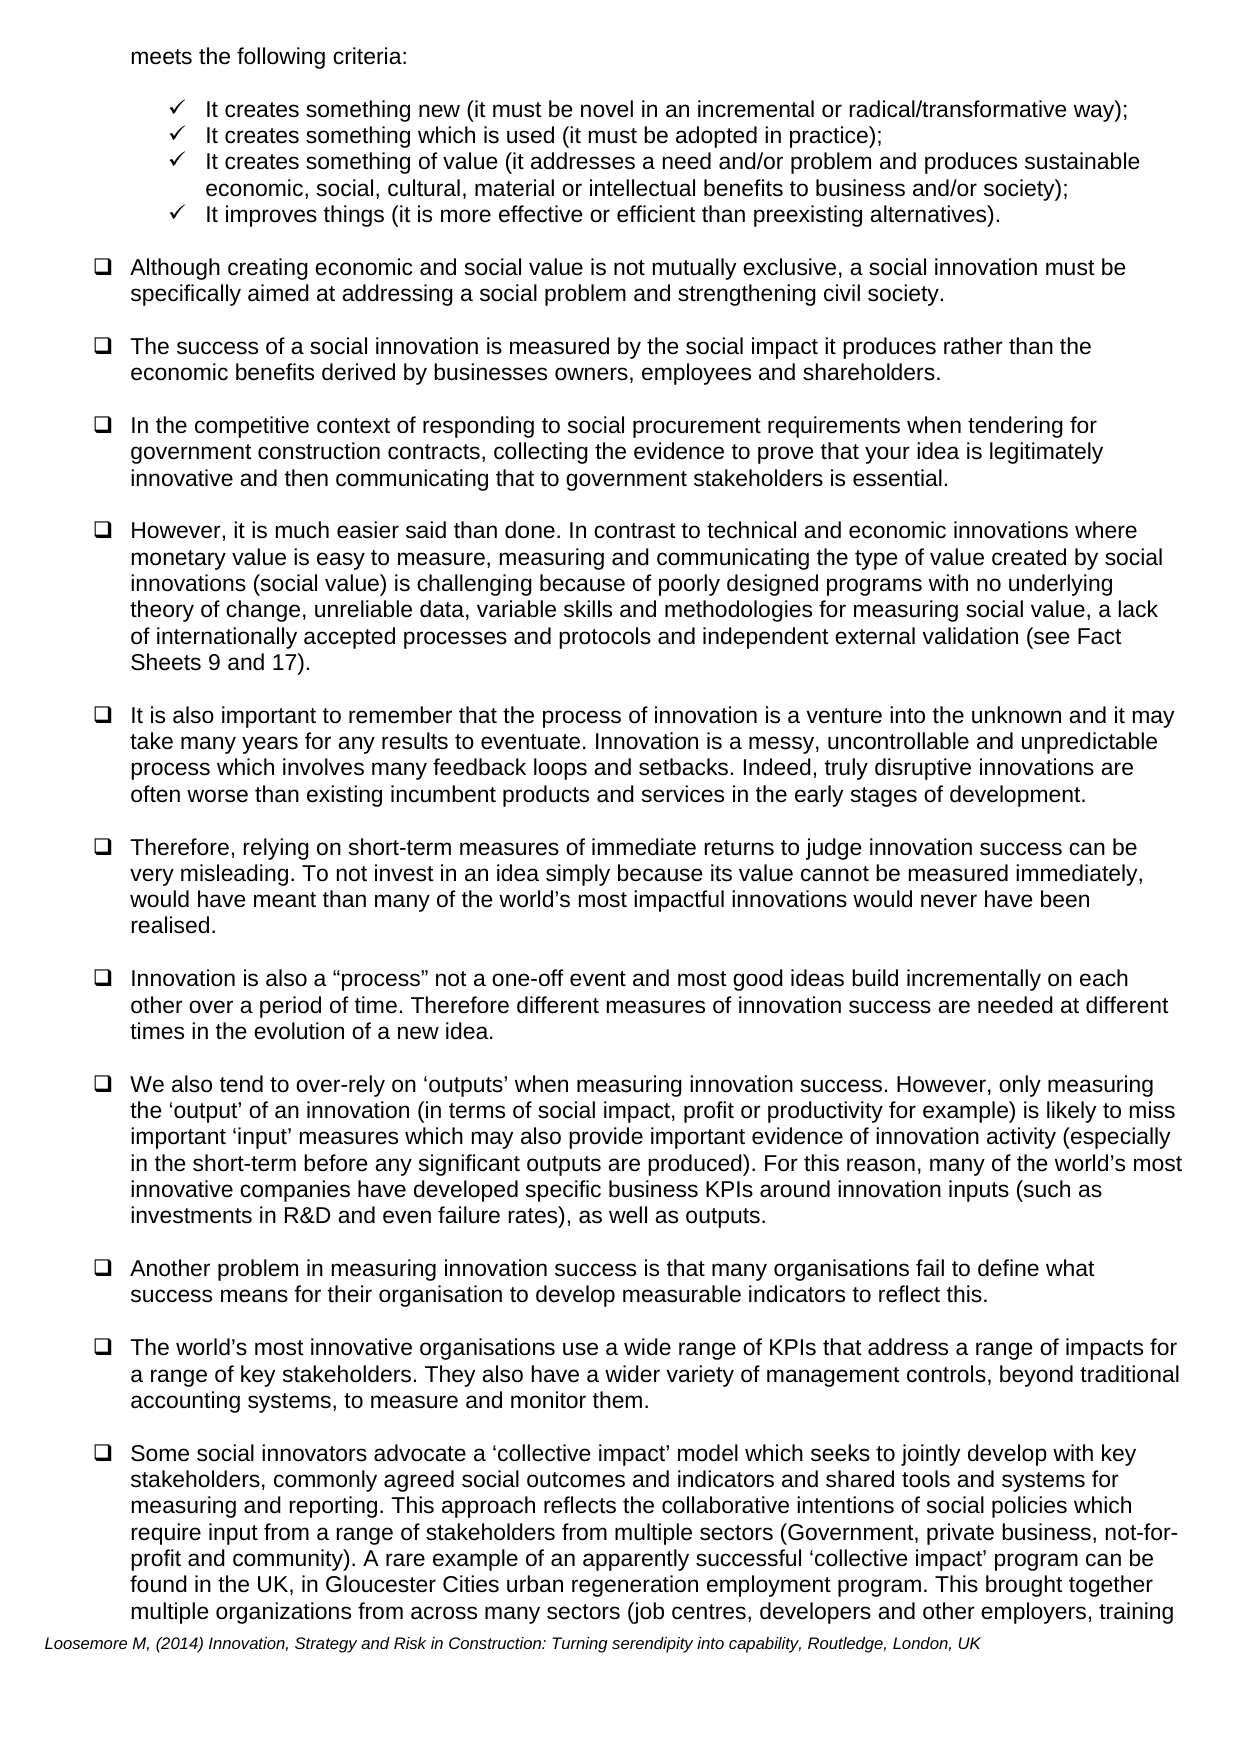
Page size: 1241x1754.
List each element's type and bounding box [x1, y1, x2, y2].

table_cell [44, 43, 1194, 1624]
